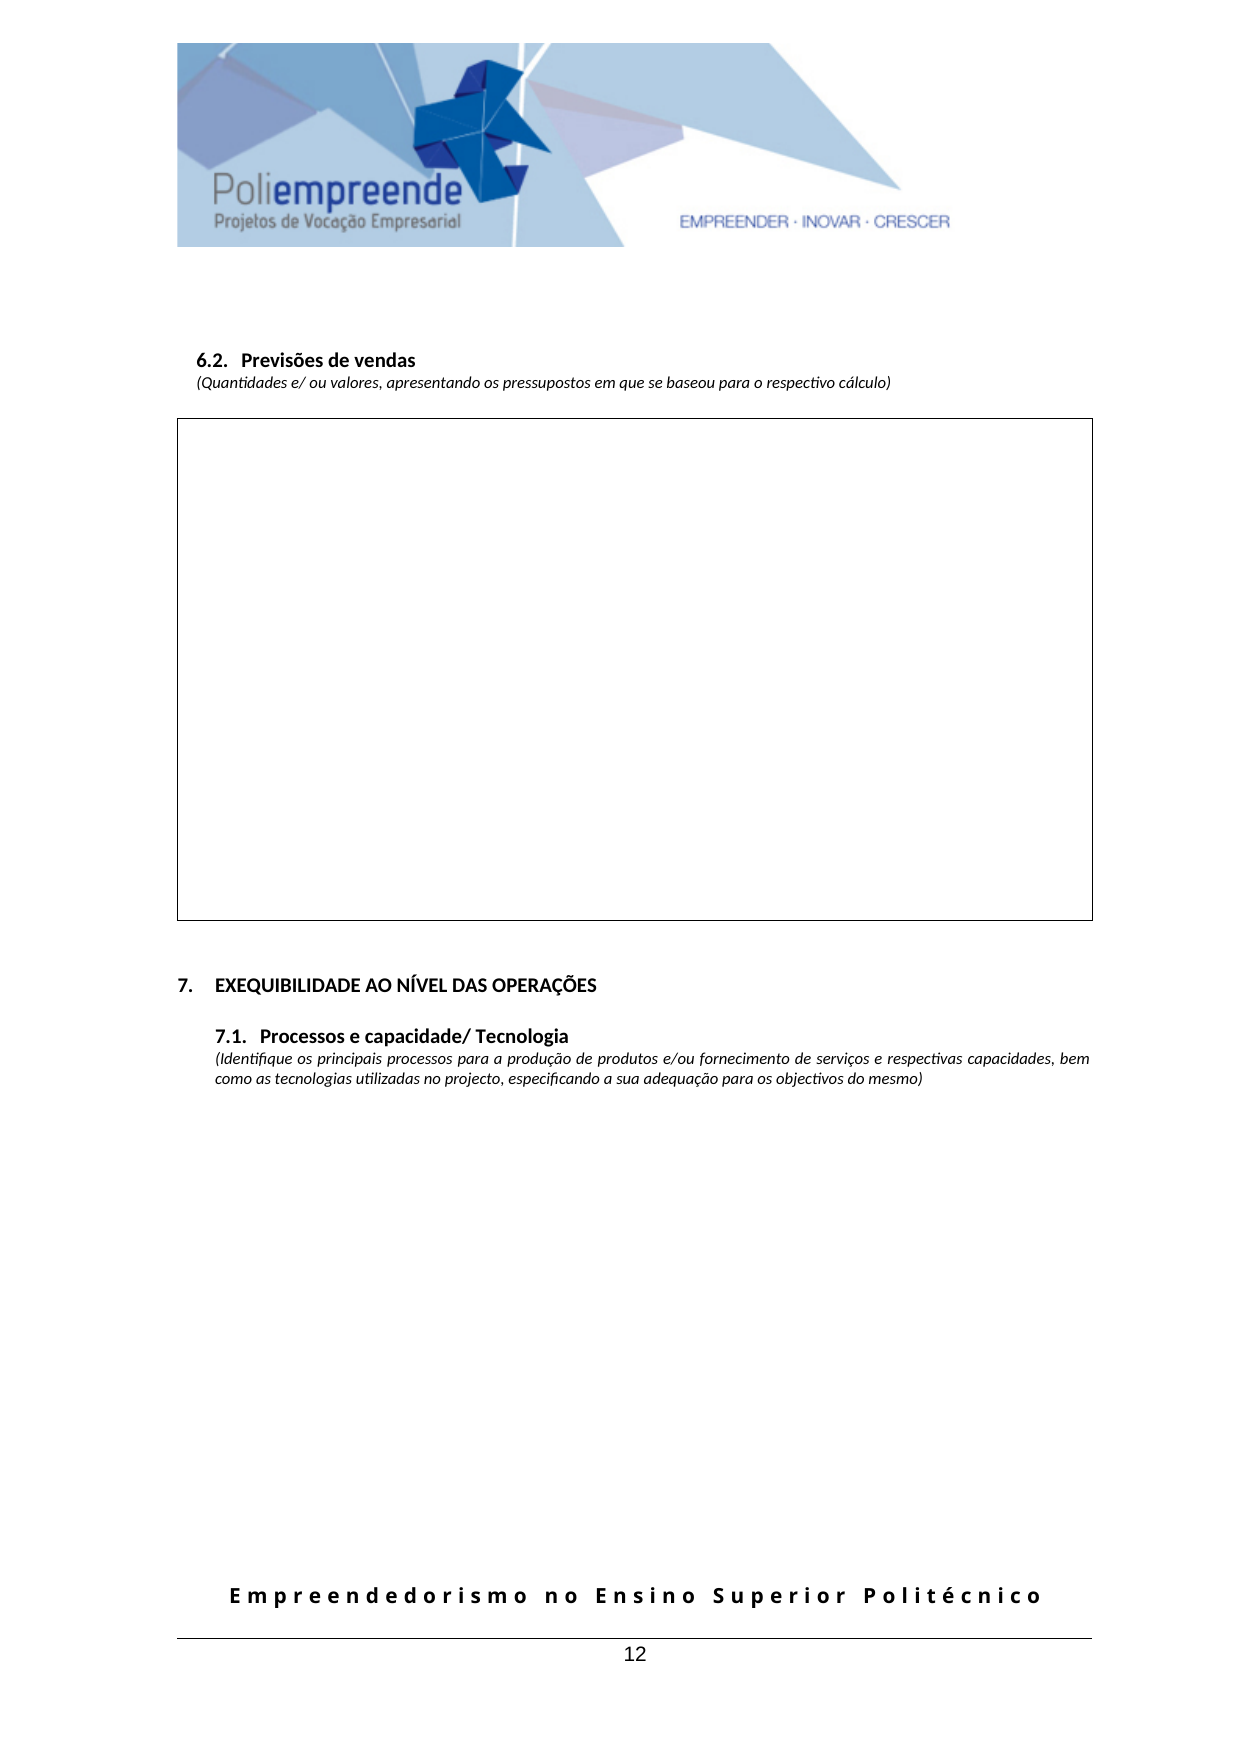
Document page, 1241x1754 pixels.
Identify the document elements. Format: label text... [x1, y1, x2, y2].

list (Quantidades e/ ou valores, apresentando os pressupostos em que se baseou para o respectivo cálculo) [196, 372, 1092, 393]
list Exequibilidade ao nível das operações [177, 972, 1092, 997]
list (Identifique os principais processos para a produção de produtos e/ou fornecimento de serviços e respectivas capacidades, bem como as tecnologias utilizadas no projecto, especificando a sua adequação para os objectivos do mesmo) [215, 1048, 1092, 1089]
table_header [178, 419, 1092, 920]
text Previsões de vendas [196, 347, 1092, 372]
text Processos e capacidade/ Tecnologia [215, 1023, 1092, 1048]
picture [177, 43, 959, 247]
